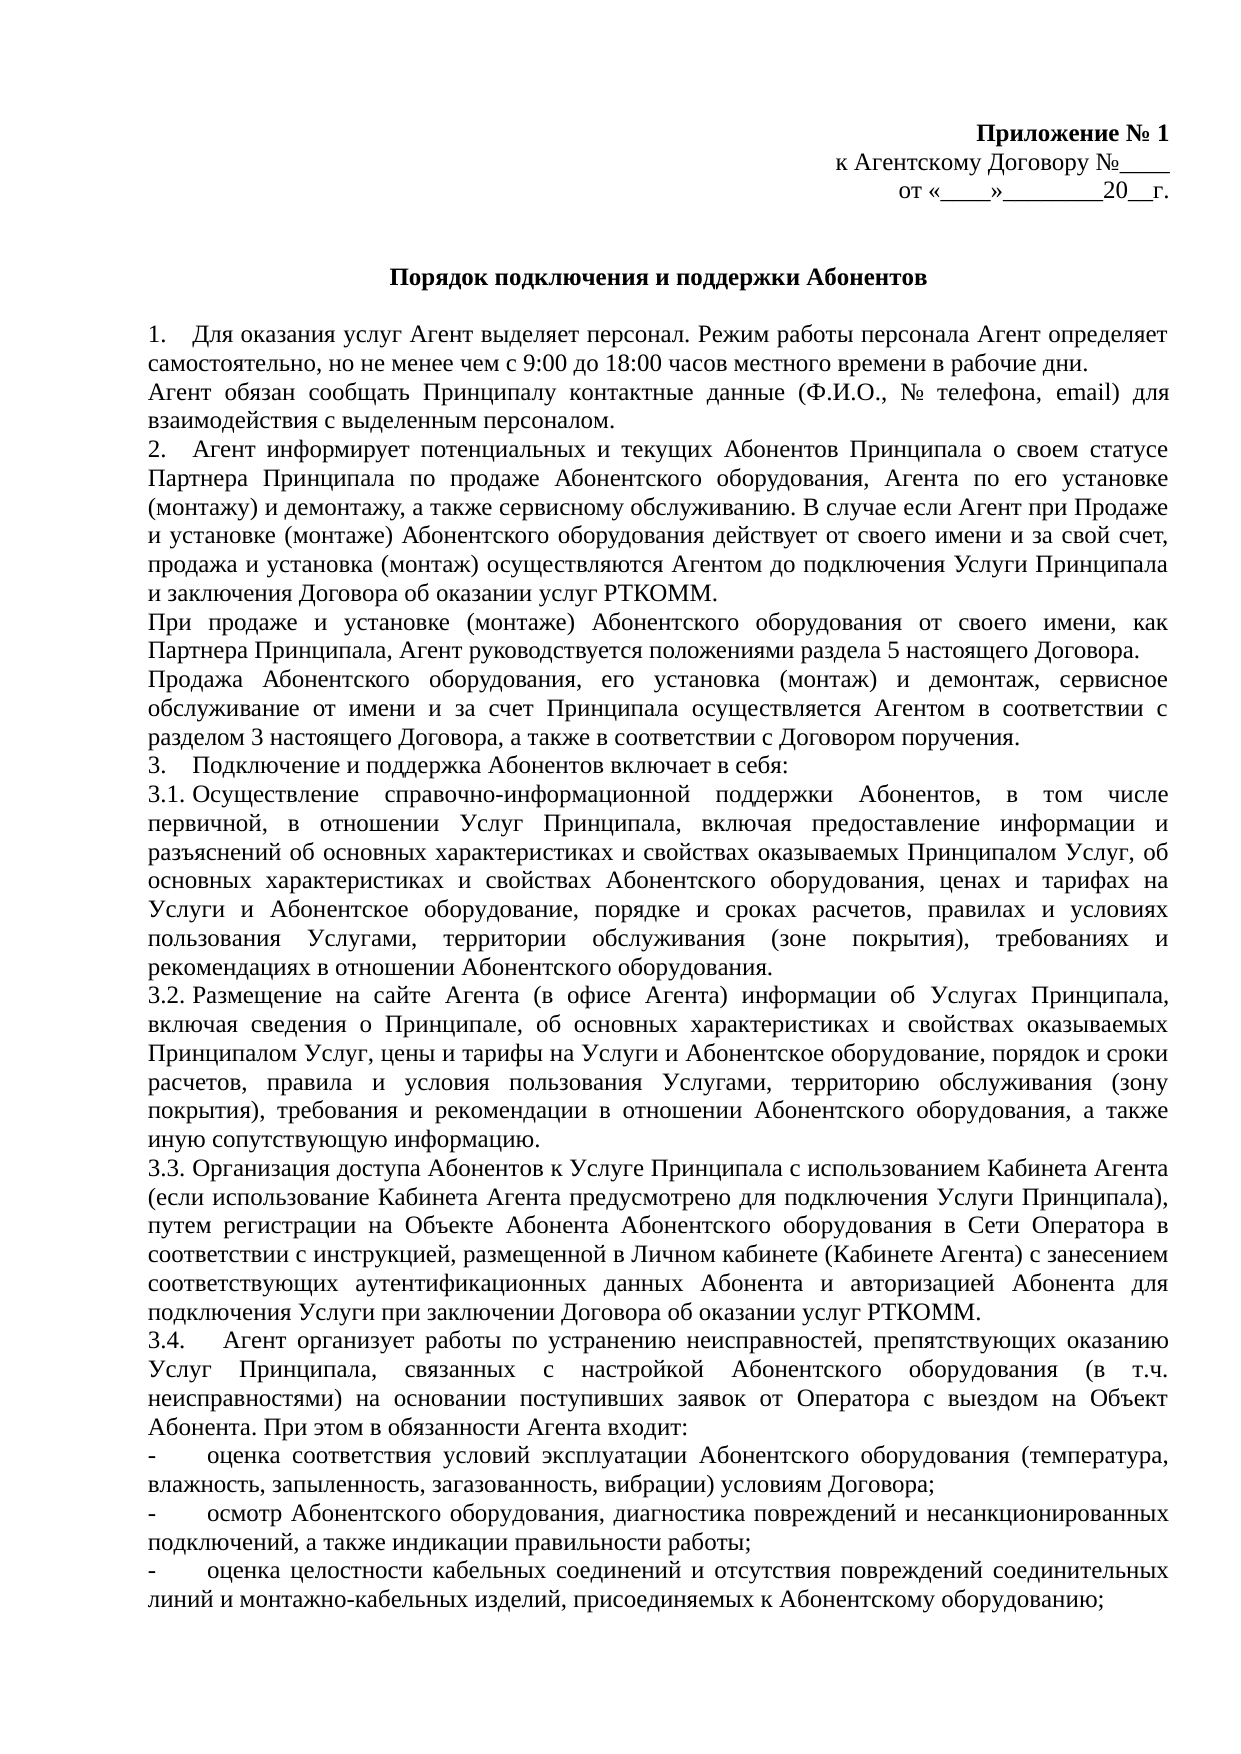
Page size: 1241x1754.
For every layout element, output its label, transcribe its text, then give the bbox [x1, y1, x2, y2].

list оценка целостности кабельных соединений и отсутствия повреждений соединительных линий и монтажно-кабельных изделий, присоединяемых к Абонентскому оборудованию; [148, 1556, 1169, 1613]
list оценка соответствия условий эксплуатации Абонентского оборудования (температура, влажность, запыленность, загазованность, вибрации) условиям Договора; [148, 1441, 1169, 1498]
text 3.3. Организация доступа Абонентов к Услуге Принципала с использованием Кабинета Агента (если использование Кабинета Агента предусмотрено для подключения Услуги Принципала), путем регистрации на Объекте Абонента Абонентского оборудования в Сети Оператора в соответствии с инструкцией, размещенной в Личном кабинете (Кабинете Агента) с занесением соответствующих аутентификационных данных Абонента и авторизацией Абонента для подключения Услуги при заключении Договора об оказании услуг РТКОММ. [148, 1153, 1169, 1326]
text Порядок подключения и поддержки Абонентов [148, 262, 1169, 291]
text к Агентскому Договору №____ [148, 147, 1169, 176]
text Продажа Абонентского оборудования, его установка (монтаж) и демонтаж, сервисное обслуживание от имени и за счет Принципала осуществляется Агентом в соответствии с разделом 3 настоящего Договора, а также в соответствии с Договором поручения. [148, 664, 1169, 751]
text При продаже и установке (монтаже) Абонентского оборудования от своего имени, как Партнера Принципала, Агент руководствуется положениями раздела 5 настоящего Договора. [148, 607, 1169, 664]
text 3.2. Размещение на сайте Агента (в офисе Агента) информации об Услугах Принципала, включая сведения о Принципале, об основных характеристиках и свойствах оказываемых Принципалом Услуг, цены и тарифы на Услуги и Абонентское оборудование, порядок и сроки расчетов, правила и условия пользования Услугами, территорию обслуживания (зону покрытия), требования и рекомендации в отношении Абонентского оборудования, а также иную сопутствующую информацию. [148, 981, 1169, 1153]
text 2. Агент информирует потенциальных и текущих Абонентов Принципала о своем статусе Партнера Принципала по продаже Абонентского оборудования, Агента по его установке (монтажу) и демонтажу, а также сервисному обслуживанию. В случае если Агент при Продаже и установке (монтаже) Абонентского оборудования действует от своего имени и за свой счет, продажа и установка (монтаж) осуществляются Агентом до подключения Услуги Принципала и заключения Договора об оказании услуг РТКОММ. [148, 434, 1169, 607]
text 3.4. Агент организует работы по устранению неисправностей, препятствующих оказанию Услуг Принципала, связанных с настройкой Абонентского оборудования (в т.ч. неисправностями) на основании поступивших заявок от Оператора с выездом на Объект Абонента. При этом в обязанности Агента входит: [148, 1326, 1169, 1441]
list Для оказания услуг Агент выделяет персонал. Режим работы персонала Агент определяет самостоятельно, но не менее чем с 9:00 до 18:00 часов местного времени в рабочие дни. [148, 319, 1169, 377]
text от «____»________20__г. [148, 176, 1169, 204]
text 3.1. Осуществление справочно-информационной поддержки Абонентов, в том числе первичной, в отношении Услуг Принципала, включая предоставление информации и разъяснений об основных характеристиках и свойствах оказываемых Принципалом Услуг, об основных характеристиках и свойствах Абонентского оборудования, ценах и тарифах на Услуги и Абонентское оборудование, порядке и сроках расчетов, правилах и условиях пользования Услугами, территории обслуживания (зоне покрытия), требованиях и рекомендациях в отношении Абонентского оборудования. [148, 779, 1169, 981]
text Приложение № 1 [148, 118, 1169, 147]
text Агент обязан сообщать Принципалу контактные данные (Ф.И.О., № телефона, email) для взаимодействия с выделенным персоналом. [148, 377, 1169, 434]
text 3. Подключение и поддержка Абонентов включает в себя: [148, 751, 1169, 779]
list осмотр Абонентского оборудования, диагностика повреждений и несанкционированных подключений, а также индикации правильности работы; [148, 1498, 1169, 1556]
